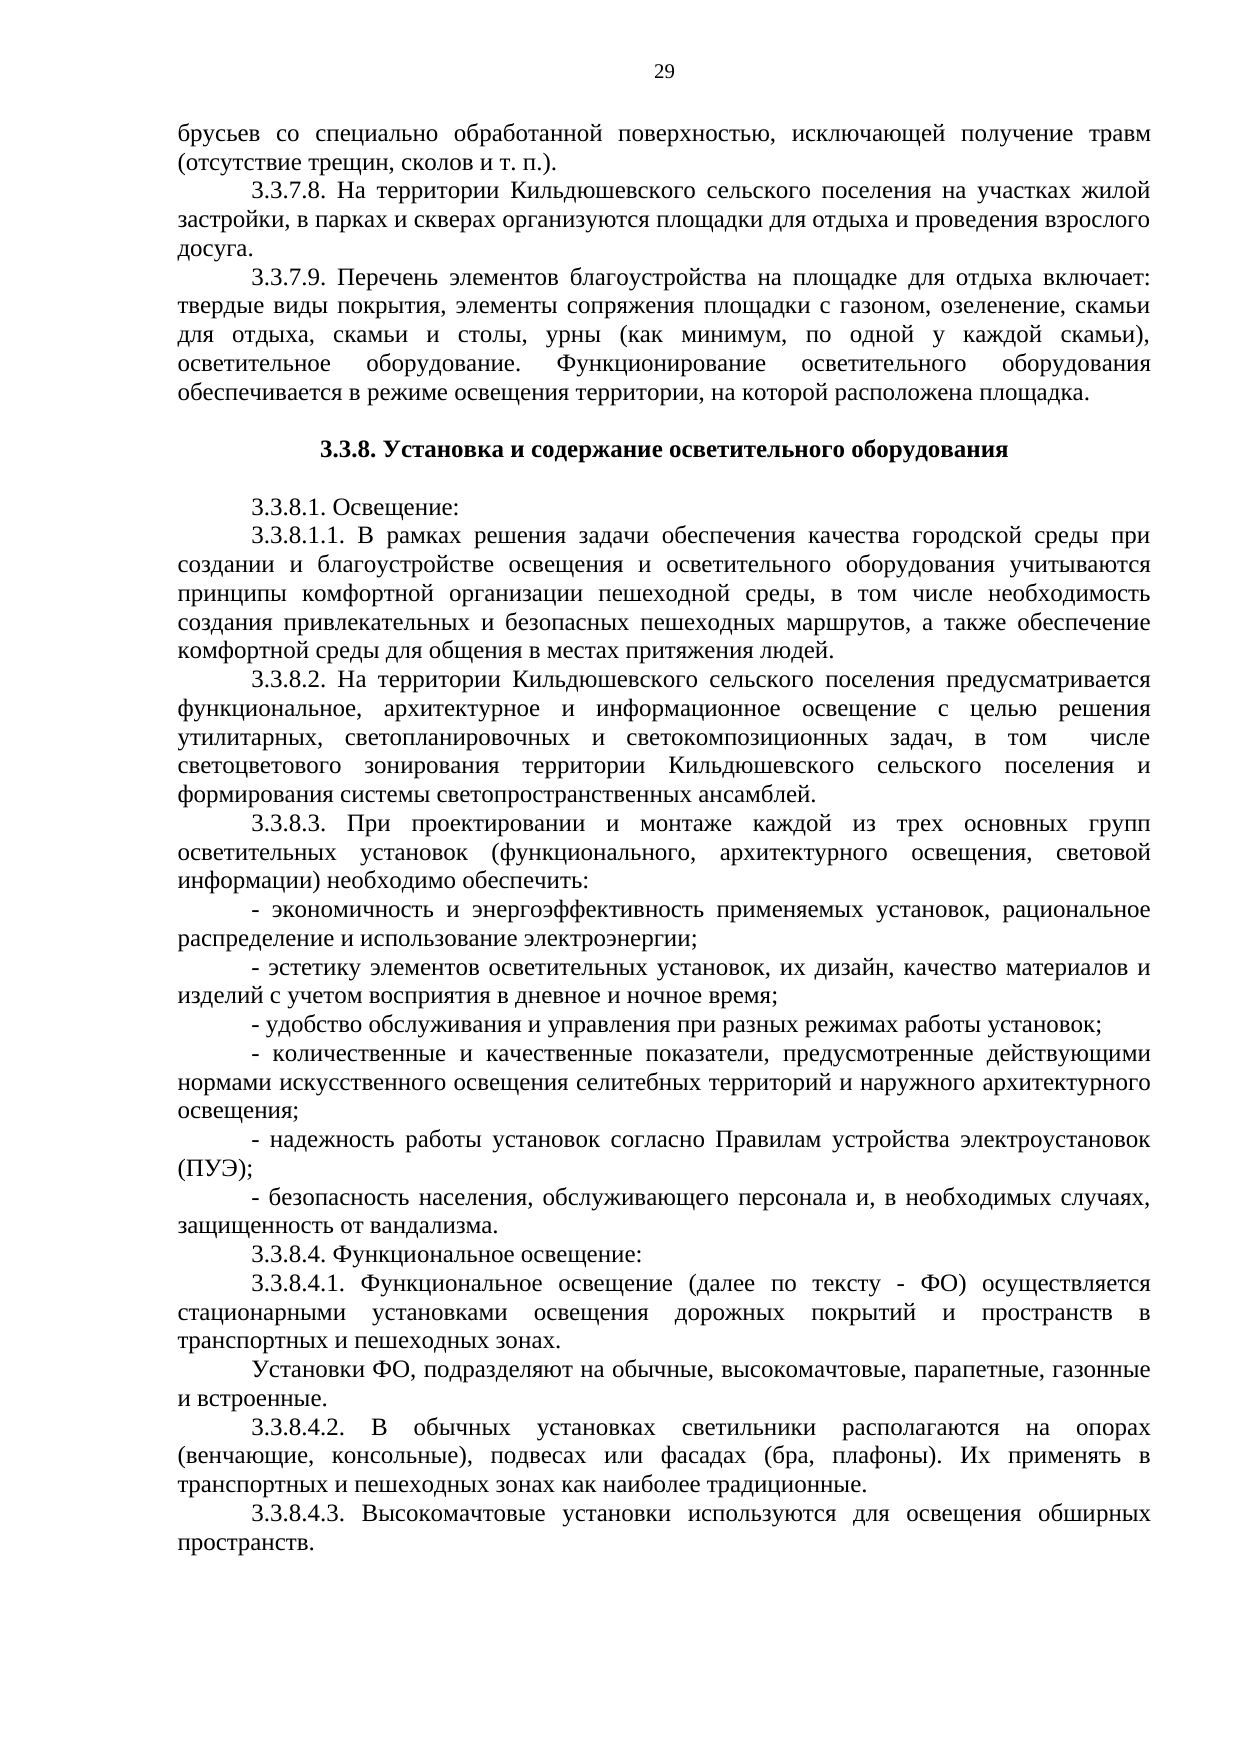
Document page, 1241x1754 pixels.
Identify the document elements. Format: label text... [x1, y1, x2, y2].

text - количественные и качественные показатели, предусмотренные действующими нормами искусственного освещения селитебных территорий и наружного архитектурного освещения; [177, 1038, 1152, 1124]
text 3.3.8.1.1. В рамках решения задачи обеспечения качества городской среды при создании и благоустройстве освещения и осветительного оборудования учитываются принципы комфортной организации пешеходной среды, в том числе необходимость создания привлекательных и безопасных пешеходных маршрутов, а также обеспечение комфортной среды для общения в местах притяжения людей. [177, 521, 1152, 664]
text 3.3.8.4.1. Функциональное освещение (далее по тексту - ФО) осуществляется стационарными установками освещения дорожных покрытий и пространств в транспортных и пешеходных зонах. [177, 1268, 1152, 1354]
text Установки ФО, подразделяют на обычные, высокомачтовые, парапетные, газонные и встроенные. [177, 1354, 1152, 1412]
text 3.3.8.2. На территории Кильдюшевского сельского поселения предусматривается функциональное, архитектурное и информационное освещение с целью решения утилитарных, светопланировочных и светокомпозиционных задач, в том числе светоцветового зонирования территории Кильдюшевского сельского поселения и формирования системы светопространственных ансамблей. [177, 664, 1152, 808]
text 3.3.8.4.2. В обычных установках светильники располагаются на опорах (венчающие, консольные), подвесах или фасадах (бра, плафоны). Их применять в транспортных и пешеходных зонах как наиболее традиционные. [177, 1412, 1152, 1498]
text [177, 118, 1152, 176]
text 3.3.8.1. Освещение: [177, 492, 1152, 521]
text - экономичность и энергоэффективность применяемых установок, рациональное распределение и использование электроэнергии; [177, 894, 1152, 952]
text - безопасность населения, обслуживающего персонала и, в необходимых случаях, защищенность от вандализма. [177, 1182, 1152, 1239]
text 3.3.8. Установка и содержание осветительного оборудования [177, 434, 1152, 463]
text - удобство обслуживания и управления при разных режимах работы установок; [177, 1009, 1152, 1038]
text 3.3.8.4.3. Высокомачтовые установки используются для освещения обширных пространств. [177, 1498, 1152, 1556]
text 3.3.8.4. Функциональное освещение: [177, 1239, 1152, 1268]
text 3.3.8.3. При проектировании и монтаже каждой из трех основных групп осветительных установок (функционального, архитектурного освещения, световой информации) необходимо обеспечить: [177, 808, 1152, 894]
text - надежность работы установок согласно Правилам устройства электроустановок (ПУЭ); [177, 1124, 1152, 1182]
text - эстетику элементов осветительных установок, их дизайн, качество материалов и изделий с учетом восприятия в дневное и ночное время; [177, 952, 1152, 1009]
text 3.3.7.9. Перечень элементов благоустройства на площадке для отдыха включает: твердые виды покрытия, элементы сопряжения площадки с газоном, озеленение, скамьи для отдыха, скамьи и столы, урны (как минимум, по одной у каждой скамьи), осветительное оборудование. Функционирование осветительного оборудования обеспечивается в режиме освещения территории, на которой расположена площадка. [177, 262, 1152, 406]
text 3.3.7.8. На территории Кильдюшевского сельского поселения на участках жилой застройки, в парках и скверах организуются площадки для отдыха и проведения взрослого досуга. [177, 176, 1152, 262]
